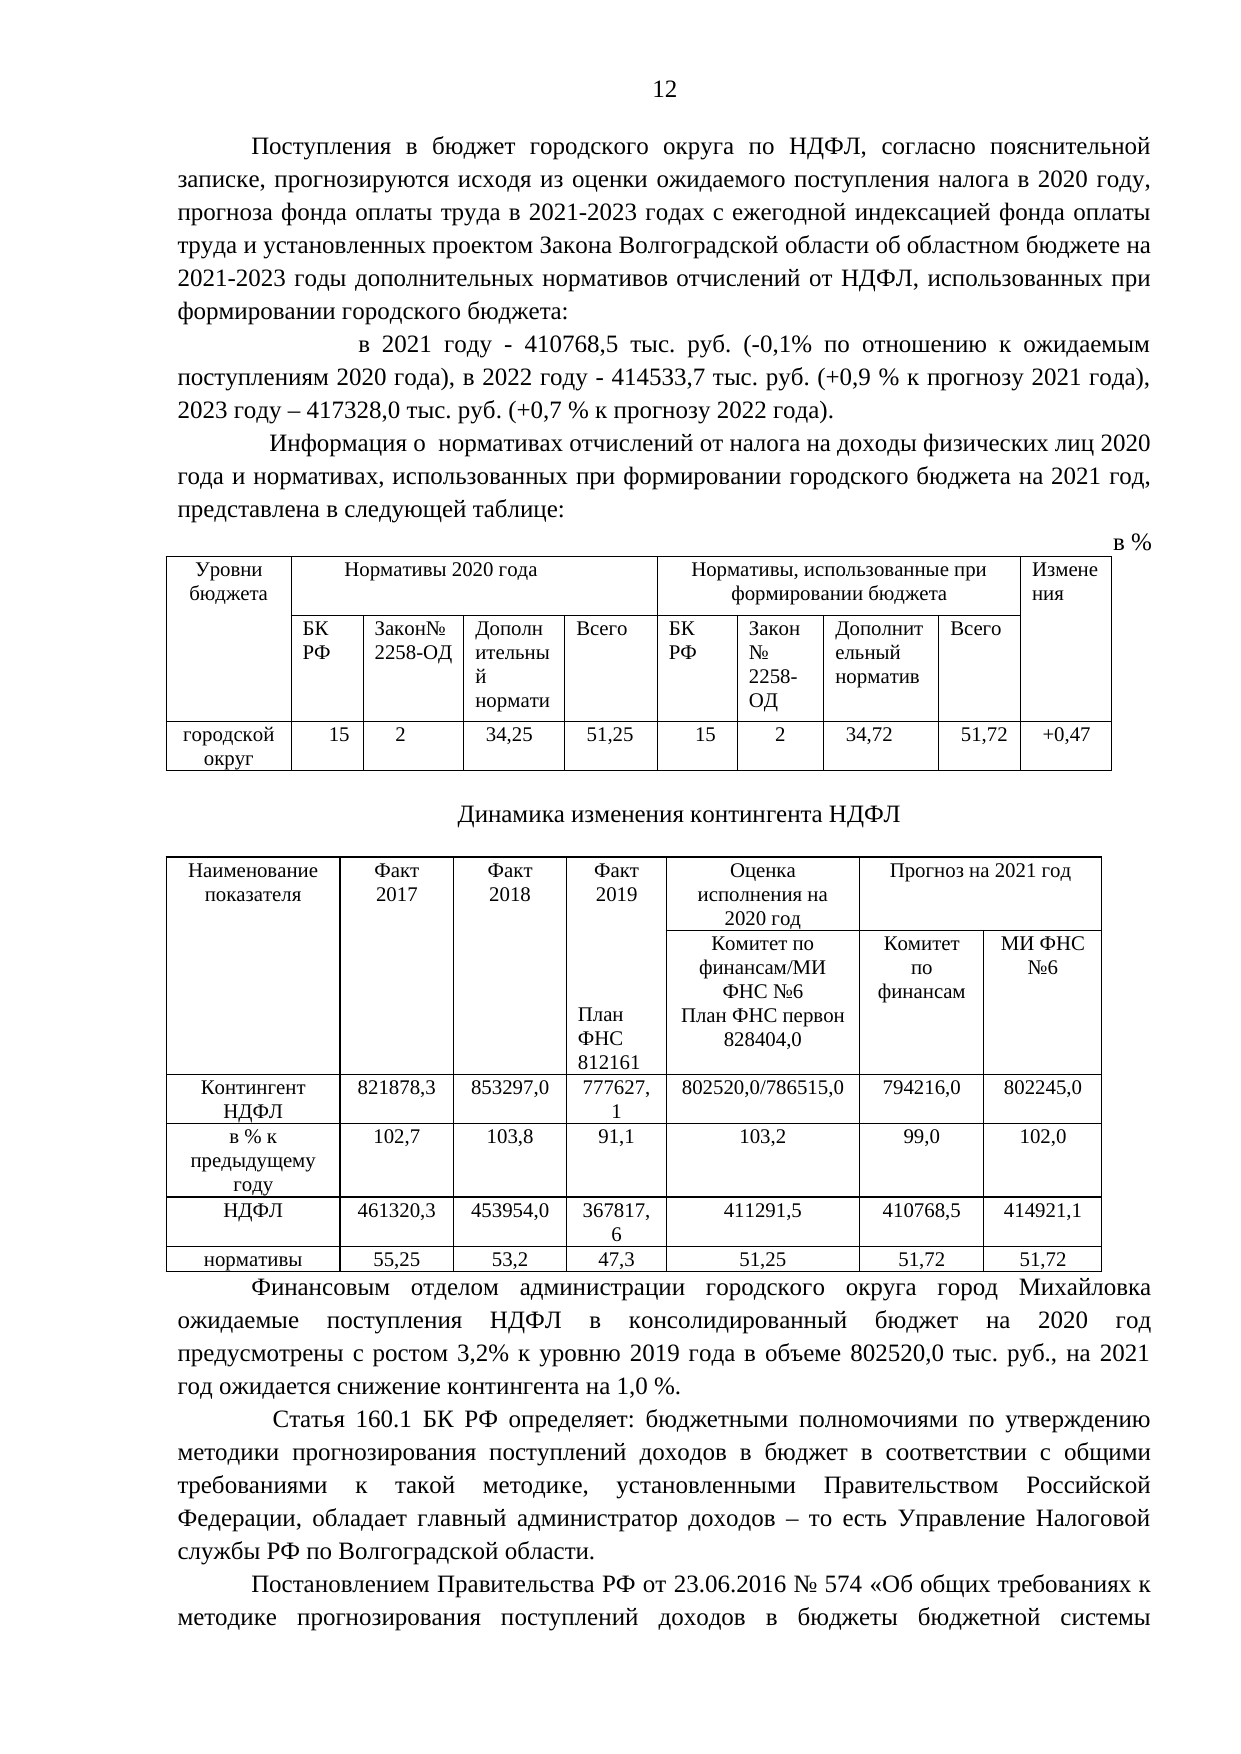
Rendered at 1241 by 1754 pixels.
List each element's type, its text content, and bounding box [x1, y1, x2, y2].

table_cell 55,25 [341, 1247, 453, 1271]
table_cell 15 [292, 722, 363, 770]
table_cell 2 [738, 722, 823, 770]
table_cell 47,3 [567, 1247, 666, 1271]
table_cell 453954,0 [454, 1198, 566, 1246]
table_cell 367817,6 [567, 1198, 666, 1246]
table_cell Комитет по финансам/МИ ФНС №6 План ФНС первон 828404,0 [667, 931, 859, 1074]
table_cell 91,1 [567, 1124, 666, 1196]
table_header Нормативы 2020 года [292, 557, 657, 615]
table_cell 802520,0/786515,0 [667, 1075, 859, 1123]
table_cell 103,2 [667, 1124, 859, 1196]
text Поступления в бюджет городского округа по НДФЛ, согласно пояснительной записке, прогнозируются исходя из оценки ожидаемого поступления налога в 2020 году, прогноза фонда оплаты труда в 2021-2023 годах с ежегодной индексацией фонда оплаты труда и установленных проектом Закона Волгоградской области об областном бюджете на 2021-2023 годы дополнительных нормативов отчислений от НДФЛ, использованных при формировании городского бюджета: [177, 131, 1152, 325]
table_cell 102,7 [341, 1124, 453, 1196]
table_cell 414921,1 [984, 1198, 1101, 1246]
text Информация о нормативах отчислений от налога на доходы физических лиц 2020 года и нормативах, использованных при формировании городского бюджета на 2021 год, представлена в следующей таблице: [177, 428, 1152, 523]
table_header Факт 2018 [454, 858, 566, 1074]
table_header Нормативы, использованные при формировании бюджета [658, 557, 1020, 615]
table_cell Контингент НДФЛ [167, 1075, 339, 1123]
table_cell 461320,3 [341, 1198, 453, 1246]
table_cell МИ ФНС №6 [984, 931, 1101, 1074]
table_cell 53,2 [454, 1247, 566, 1271]
table_cell 411291,5 [667, 1198, 859, 1246]
table_cell 15 [658, 722, 737, 770]
table_cell Всего [565, 616, 657, 721]
table_header Факт 2019 План ФНС 812161 [567, 858, 666, 1074]
table_cell +0,47 [1021, 722, 1111, 770]
table_cell НДФЛ [167, 1198, 339, 1246]
table_header Наименование показателя [167, 858, 339, 1074]
text Статья 160.1 БК РФ определяет: бюджетными полномочиями по утверждению методики прогнозирования поступлений доходов в бюджет в соответствии с общими требованиями к такой методике, установленными Правительством Российской Федерации, обладает главный администратор доходов – то есть Управление Налоговой службы РФ по Волгоградской области. [177, 1404, 1152, 1565]
table_cell 821878,3 [341, 1075, 453, 1123]
table_cell 34,25 [464, 722, 564, 770]
table_cell 51,25 [565, 722, 657, 770]
table_cell 802245,0 [984, 1075, 1101, 1123]
table_cell Закон № 2258-ОД [738, 616, 823, 721]
table_cell БК РФ [292, 616, 363, 721]
text Финансовым отделом администрации городского округа город Михайловка ожидаемые поступления НДФЛ в консолидированный бюджет на 2020 год предусмотрены с ростом 3,2% к уровню 2019 года в объеме 802520,0 тыс. руб., на 2021 год ожидается снижение контингента на 1,0 %. [177, 1272, 1152, 1399]
table_cell 2 [364, 722, 463, 770]
table_cell в % к предыдущему году [167, 1124, 339, 1196]
table_cell 34,72 [824, 722, 938, 770]
table_cell 51,25 [667, 1247, 859, 1271]
table_cell 853297,0 [454, 1075, 566, 1123]
text Динамика изменения контингента НДФЛ [177, 799, 1152, 828]
table_header Прогноз на 2021 год [860, 858, 1101, 930]
table_cell 99,0 [860, 1124, 983, 1196]
table_header Изменения [1021, 557, 1111, 721]
table_cell 51,72 [984, 1247, 1101, 1271]
text в % [177, 527, 1152, 556]
table_cell Дополнительный норматив [824, 616, 938, 721]
table_cell 51,72 [939, 722, 1020, 770]
table_cell 51,72 [860, 1247, 983, 1271]
table_header Оценка исполнения на 2020 год [667, 858, 859, 930]
table_cell Комитет по финансам [860, 931, 983, 1074]
text в 2021 году - 410768,5 тыс. руб. (-0,1% по отношению к ожидаемым поступлениям 2020 года), в 2022 году - 414533,7 тыс. руб. (+0,9 % к прогнозу 2021 года), 2023 году – 417328,0 тыс. руб. (+0,7 % к прогнозу 2022 года). [177, 329, 1152, 424]
table_cell Дополнительный норматив [464, 616, 564, 721]
table_cell нормативы [167, 1247, 339, 1271]
table_cell 777627,1 [567, 1075, 666, 1123]
table_cell БК РФ [658, 616, 737, 721]
table_cell городской округ [167, 722, 291, 770]
table_cell 794216,0 [860, 1075, 983, 1123]
table_cell 103,8 [454, 1124, 566, 1196]
table_header Уровни бюджета [167, 557, 291, 721]
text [177, 1569, 1152, 1631]
table_cell 102,0 [984, 1124, 1101, 1196]
table_cell 410768,5 [860, 1198, 983, 1246]
table_cell Закон№ 2258-ОД [364, 616, 463, 721]
table_cell Всего [939, 616, 1020, 721]
table_header Факт 2017 [341, 858, 453, 1074]
